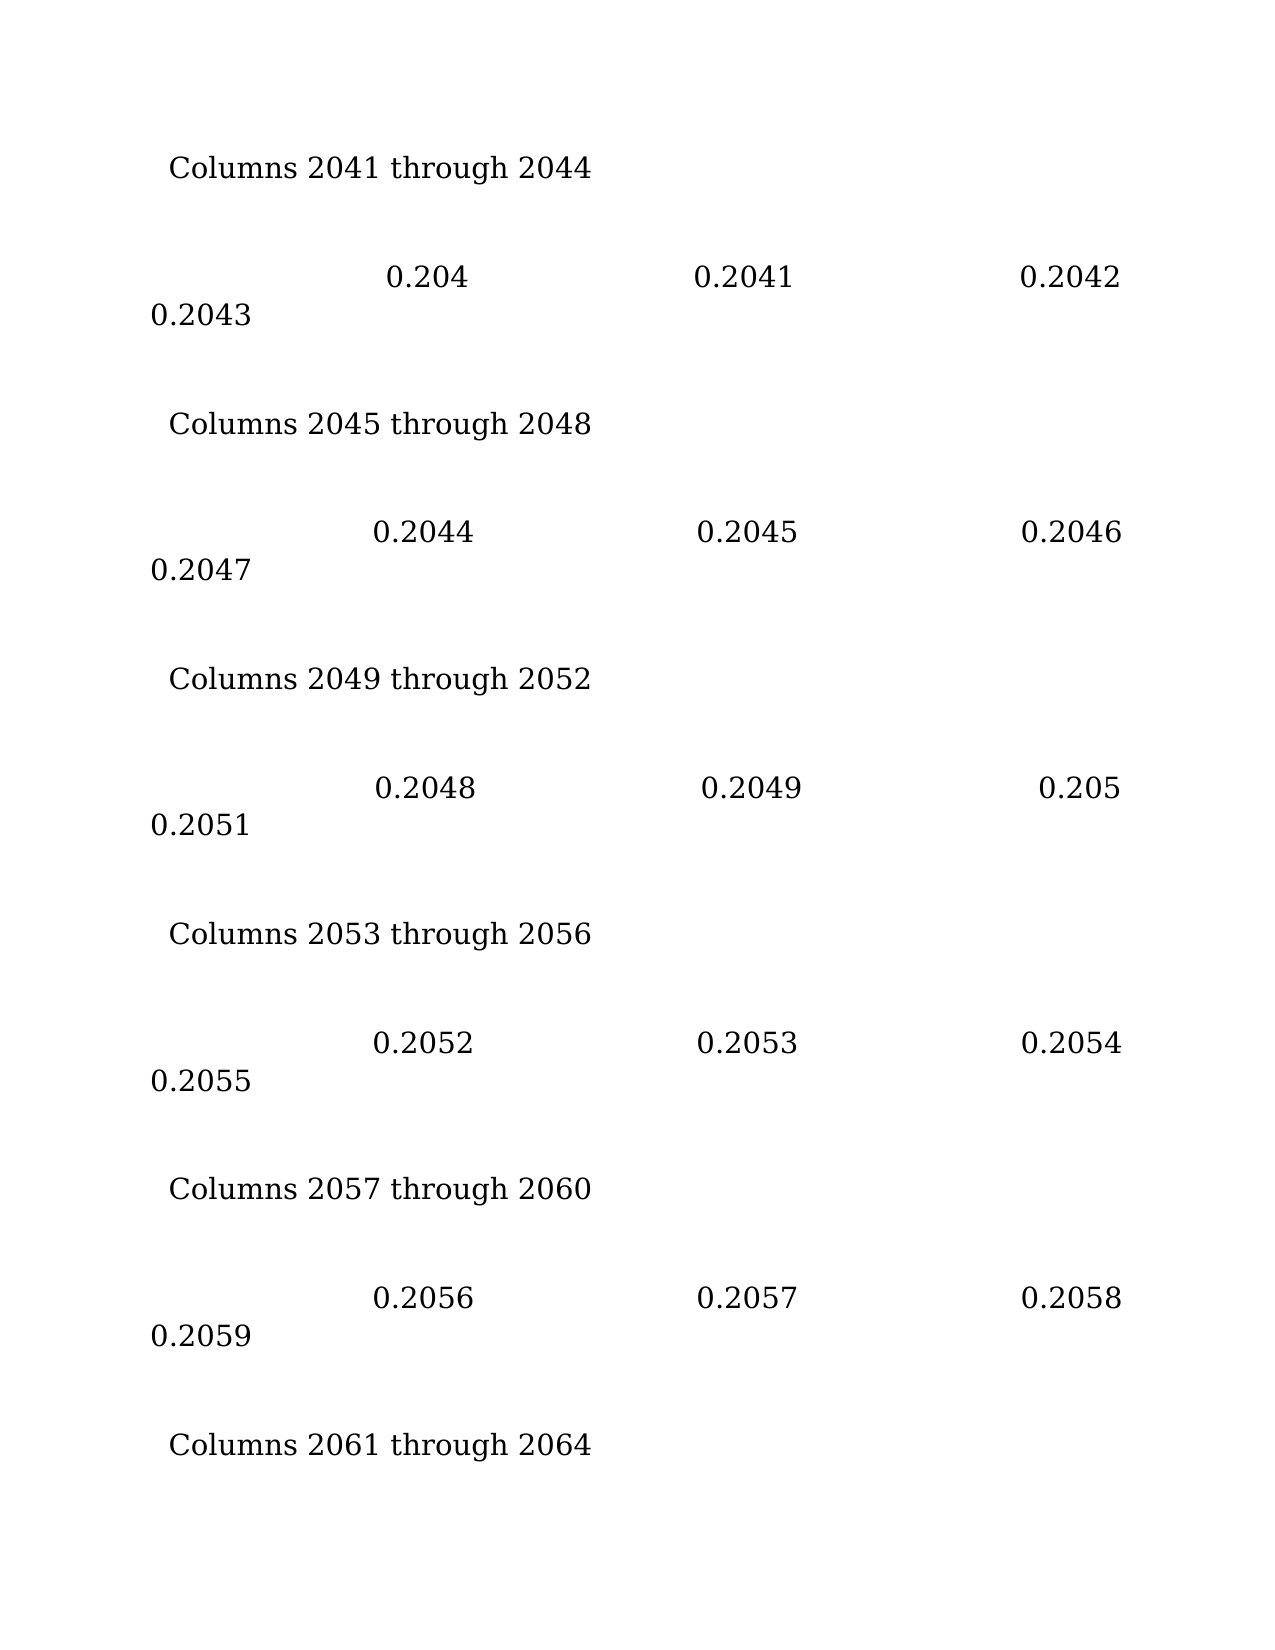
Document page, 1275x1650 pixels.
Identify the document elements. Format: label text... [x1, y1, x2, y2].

text Columns 2053 through 2056 [150, 916, 1125, 951]
text 0.2056 0.2057 0.2058 0.2059 [150, 1279, 1125, 1352]
text Columns 2057 through 2060 [150, 1171, 1125, 1206]
text Columns 2061 through 2064 [150, 1426, 1125, 1461]
text Columns 2049 through 2052 [150, 660, 1125, 695]
text 0.204 0.2041 0.2042 0.2043 [150, 259, 1125, 331]
text Columns 2041 through 2044 [150, 150, 1125, 185]
text 0.2048 0.2049 0.205 0.2051 [150, 769, 1125, 842]
text Columns 2045 through 2048 [150, 405, 1125, 440]
text 0.2052 0.2053 0.2054 0.2055 [150, 1024, 1125, 1097]
text 0.2044 0.2045 0.2046 0.2047 [150, 514, 1125, 587]
